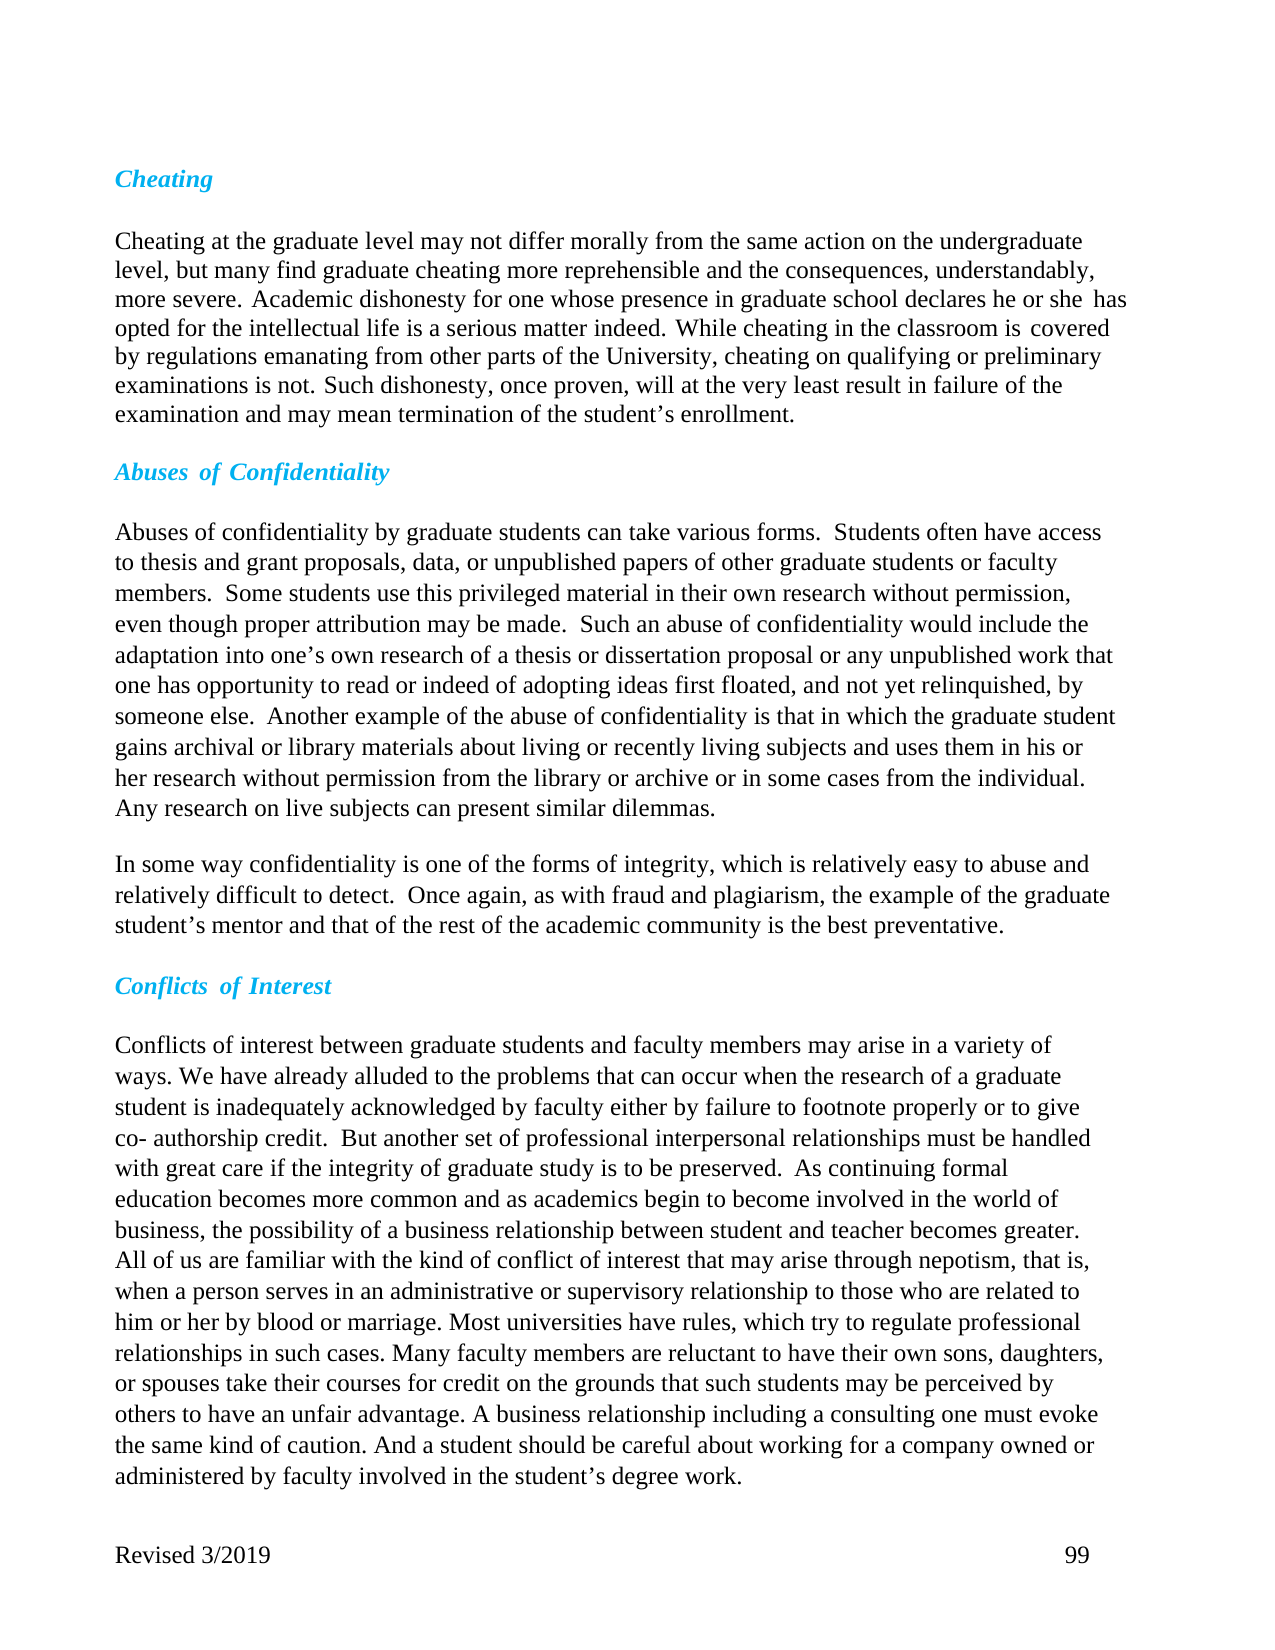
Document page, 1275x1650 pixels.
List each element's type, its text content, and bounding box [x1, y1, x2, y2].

text In some way confidentiality is one of the forms of integrity, which is relatively easy to abuse and relatively difficult to detect. Once again, as with fraud and plagiarism, the example of the graduate student’s mentor and that of the rest of the academic community is the best preventative. [114, 849, 1111, 939]
subtitle Abuses of Confidentiality [114, 457, 1125, 486]
text Cheating at the graduate level may not differ morally from the same action on the undergraduate level, but many find graduate cheating more reprehensible and the consequences, understandably, more severe. Academic dishonesty for one whose presence in graduate school declares he or she has opted for the intellectual life is a serious matter indeed. While cheating in the classroom is covered by regulations emanating from other parts of the University, cheating on qualifying or preliminary examinations is not. Such dishonesty, once proven, will at the very least result in failure of the examination and may mean termination of the student’s enrollment. [114, 226, 1127, 428]
text Conflicts of interest between graduate students and faculty members may arise in a variety of ways. We have already alluded to the problems that can occur when the research of a graduate student is inadequately acknowledged by faculty either by failure to footnote properly or to give co- authorship credit. But another set of professional interpersonal relationships must be handled with great care if the integrity of graduate study is to be preserved. As continuing formal education becomes more common and as academics begin to become involved in the world of business, the possibility of a business relationship between student and teacher becomes greater. All of us are familiar with the kind of conflict of interest that may arise through nepotism, that is, when a person serves in an administrative or supervisory relationship to those who are related to him or her by blood or marriage. Most universities have rules, which try to regulate professional relationships in such cases. Many faculty members are reluctant to have their own sons, daughters, or spouses take their courses for credit on the grounds that such students may be perceived by others to have an unfair advantage. A business relationship including a consulting one must evoke the same kind of caution. And a student should be careful about working for a company owned or administered by faculty involved in the student’s degree work. [114, 1031, 1107, 1489]
subtitle Conflicts of Interest [114, 971, 1125, 1000]
text Abuses of confidentiality by graduate students can take various forms. Students often have access to thesis and grant proposals, data, or unpublished papers of other graduate students or faculty members. Some students use this privileged material in their own research without permission, even though proper attribution may be made. Such an abuse of confidentiality would include the adaptation into one’s own research of a thesis or dissertation proposal or any unpublished work that one has opportunity to read or indeed of adopting ideas first floated, and not yet relinquished, by someone else. Another example of the abuse of confidentiality is that in which the graduate student gains archival or library materials about living or recently living subjects and uses them in his or her research without permission from the library or archive or in some cases from the individual. Any research on live subjects can present similar dilemmas. [114, 517, 1117, 822]
subtitle Cheating [114, 164, 1125, 193]
